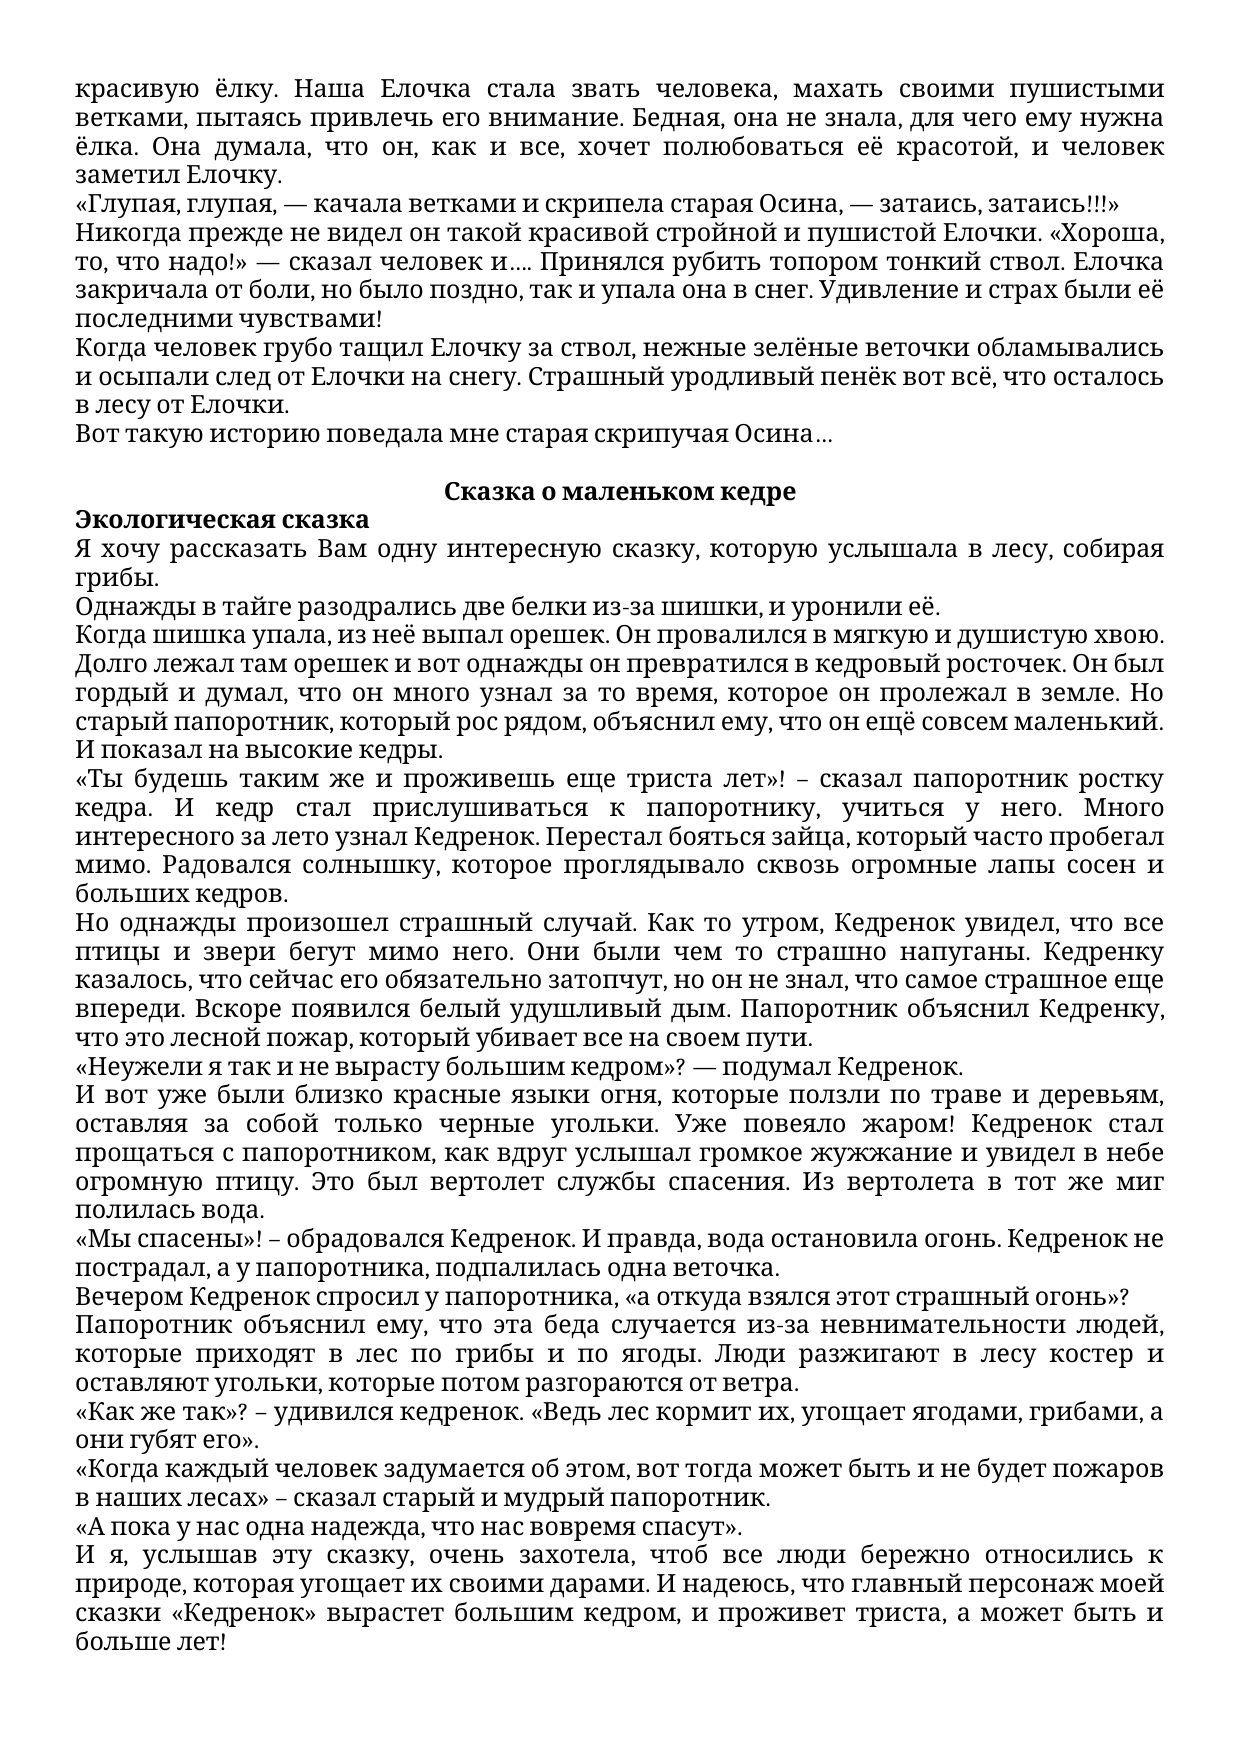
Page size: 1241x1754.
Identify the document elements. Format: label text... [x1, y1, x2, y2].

text «Глупая, глупая, — качала ветками и скрипела старая Осина, — затаись, затаись!!!» [75, 190, 1165, 219]
text Вот такую историю поведала мне старая скрипучая Осина… [75, 420, 1165, 449]
text «Ты будешь таким же и проживешь еще триста лет»! – сказал папоротник ростку кедра. И кедр стал прислушиваться к папоротнику, учиться у него. Много интересного за лето узнал Кедренок. Перестал бояться зайца, который часто пробегал мимо. Радовался солнышку, которое проглядывало сквозь огромные лапы сосен и больших кедров. [75, 765, 1165, 909]
text Когда человек грубо тащил Елочку за ствол, нежные зелёные веточки обламывались и осыпали след от Елочки на снегу. Страшный уродливый пенёк вот всё, что осталось в лесу от Елочки. [75, 334, 1165, 420]
text Однажды в тайге разодрались две белки из-за шишки, и уронили её. [75, 592, 1165, 621]
text Папоротник объяснил ему, что эта беда случается из-за невнимательности людей, которые приходят в лес по грибы и по ягоды. Люди разжигают в лесу костер и оставляют угольки, которые потом разгораются от ветра. [75, 1311, 1165, 1397]
text И я, услышав эту сказку, очень захотела, чтоб все люди бережно относились к природе, которая угощает их своими дарами. И надеюсь, что главный персонаж моей сказки «Кедренок» вырастет большим кедром, и проживет триста, а может быть и больше лет! [75, 1541, 1165, 1656]
text Вечером Кедренок спросил у папоротника, «а откуда взялся этот страшный огонь»? [75, 1282, 1165, 1311]
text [75, 75, 1165, 190]
text Экологическая сказка [75, 506, 1165, 535]
text Никогда прежде не видел он такой красивой стройной и пушистой Елочки. «Хороша, то, что надо!» — сказал человек и…. Принялся рубить топором тонкий ствол. Елочка закричала от боли, но было поздно, так и упала она в снег. Удивление и страх были её последними чувствами! [75, 219, 1165, 334]
text «Когда каждый человек задумается об этом, вот тогда может быть и не будет пожаров в наших лесах» – сказал старый и мудрый папоротник. [75, 1455, 1165, 1512]
text Но однажды произошел страшный случай. Как то утром, Кедренок увидел, что все птицы и звери бегут мимо него. Они были чем то страшно напуганы. Кедренку казалось, что сейчас его обязательно затопчут, но он не знал, что самое страшное еще впереди. Вскоре появился белый удушливый дым. Папоротник объяснил Кедренку, что это лесной пожар, который убивает все на своем пути. [75, 909, 1165, 1052]
text «Мы спасены»! – обрадовался Кедренок. И правда, вода остановила огонь. Кедренок не пострадал, а у папоротника, подпалилась одна веточка. [75, 1225, 1165, 1282]
text Когда шишка упала, из неё выпал орешек. Он провалился в мягкую и душистую хвою. Долго лежал там орешек и вот однажды он превратился в кедровый росточек. Он был гордый и думал, что он много узнал за то время, которое он пролежал в земле. Но старый папоротник, который рос рядом, объяснил ему, что он ещё совсем маленький. И показал на высокие кедры. [75, 621, 1165, 765]
text Я хочу рассказать Вам одну интересную сказку, которую услышала в лесу, собирая грибы. [75, 535, 1165, 592]
text «Как же так»? – удивился кедренок. «Ведь лес кормит их, угощает ягодами, грибами, а они губят его». [75, 1397, 1165, 1455]
text «А пока у нас одна надежда, что нас вовремя спасут». [75, 1512, 1165, 1541]
text «Неужели я так и не вырасту большим кедром»? — подумал Кедренок. [75, 1052, 1165, 1081]
text И вот уже были близко красные языки огня, которые ползли по траве и деревьям, оставляя за собой только черные угольки. Уже повеяло жаром! Кедренок стал прощаться с папоротником, как вдруг услышал громкое жужжание и увидел в небе огромную птицу. Это был вертолет службы спасения. Из вертолета в тот же миг полилась вода. [75, 1081, 1165, 1225]
text Сказка о маленьком кедре [75, 477, 1165, 506]
